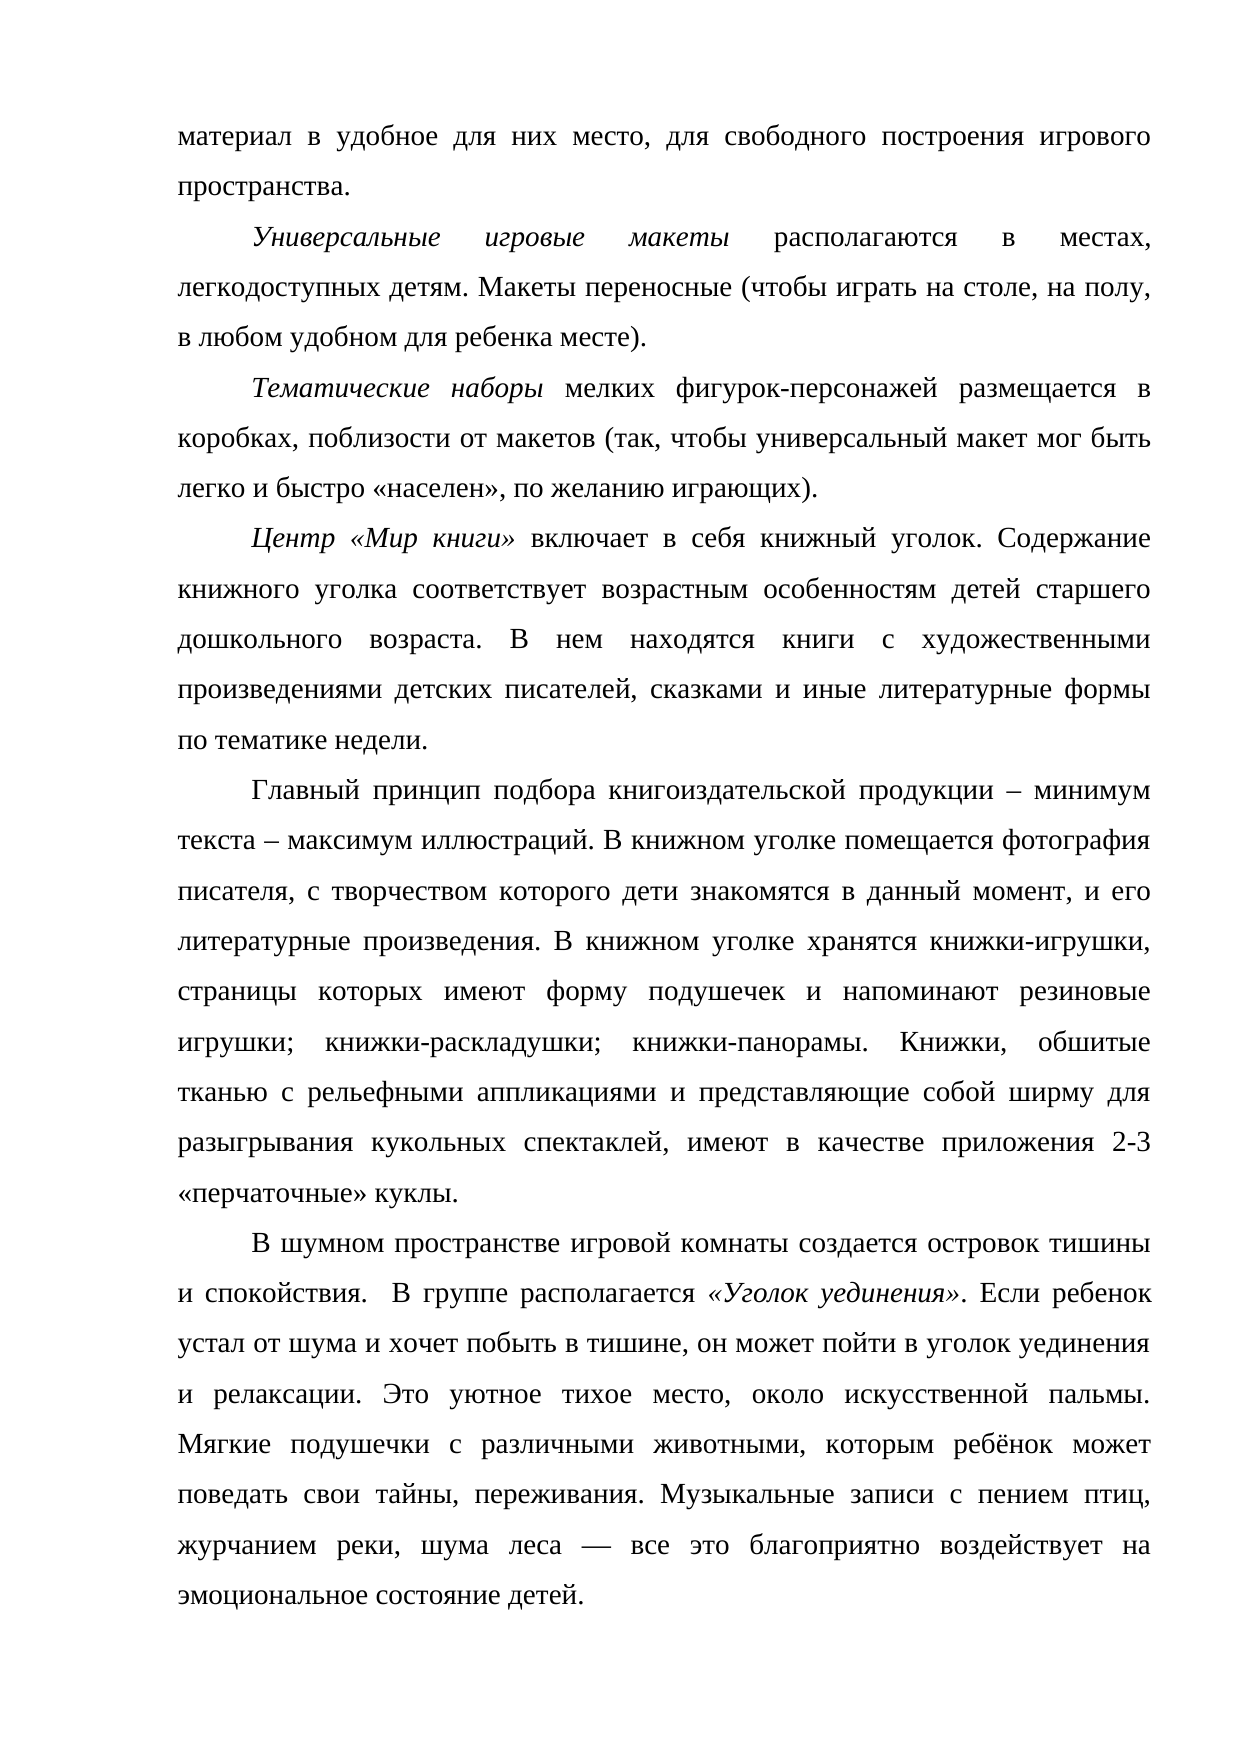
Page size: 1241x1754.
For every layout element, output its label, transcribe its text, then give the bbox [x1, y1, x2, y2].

text Центр «Мир книги» включает в себя книжный уголок. Содержание книжного уголка соответствует возрастным особенностям детей старшего дошкольного возраста. В нем находятся книги с художественными произведениями детских писателей, сказками и иные литературные формы по тематике недели. [177, 521, 1152, 755]
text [177, 118, 1152, 202]
text Тематические наборы мелких фигурок-персонажей размещается в коробках, поблизости от макетов (так, чтобы универсальный макет мог быть легко и быстро «населен», по желанию играющих). [177, 370, 1152, 504]
text В шумном пространстве игровой комнаты создается островок тишины и спокойствия. В группе располагается «Уголок уединения». Если ребенок устал от шума и хочет побыть в тишине, он может пойти в уголок уединения и релаксации. Это уютное тихое место, около искусственной пальмы. Мягкие подушечки с различными животными, которым ребёнок может поведать свои тайны, переживания. Музыкальные записи с пением птиц, журчанием реки, шума леса — все это благоприятно воздействует на эмоциональное состояние детей. [177, 1225, 1152, 1611]
text Универсальные игровые макеты располагаются в местах, легкодоступных детям. Макеты переносные (чтобы играть на столе, на полу, в любом удобном для ребенка месте). [177, 219, 1152, 353]
text Главный принцип подбора книгоиздательской продукции – минимум текста – максимум иллюстраций. В книжном уголке помещается фотография писателя, с творчеством которого дети знакомятся в данный момент, и его литературные произведения. В книжном уголке хранятся книжки-игрушки, страницы которых имеют форму подушечек и напоминают резиновые игрушки; книжки-раскладушки; книжки-панорамы. Книжки, обшитые тканью с рельефными аппликациями и представляющие собой ширму для разыгрывания кукольных спектаклей, имеют в качестве приложения 2-3 «перчаточные» куклы. [177, 772, 1152, 1208]
